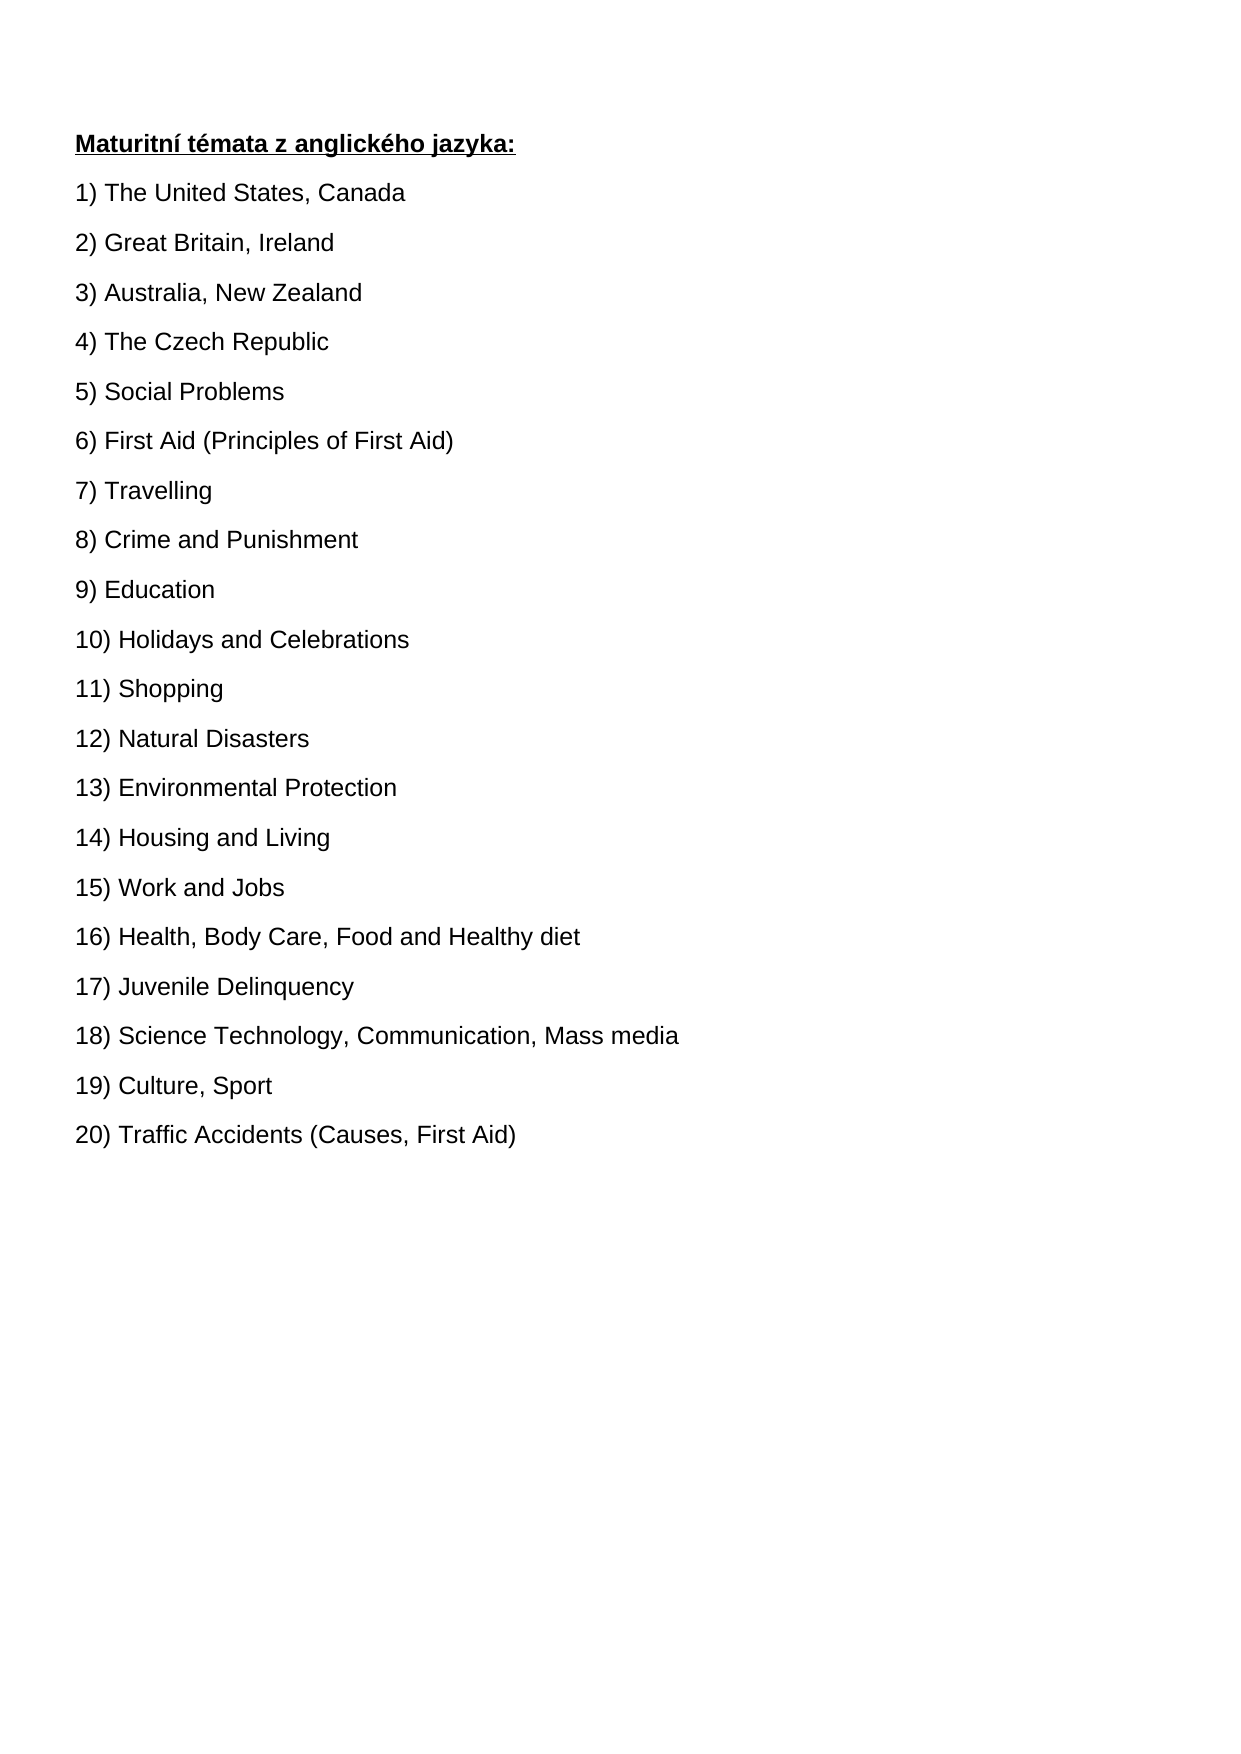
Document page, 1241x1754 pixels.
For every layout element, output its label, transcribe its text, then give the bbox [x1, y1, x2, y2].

text 3) Australia, New Zealand [75, 278, 1165, 306]
text Maturitní témata z anglického jazyka: [75, 129, 1165, 158]
text 6) First Aid (Principles of First Aid) [75, 426, 1165, 455]
text 8) Crime and Punishment [75, 526, 1165, 554]
text 18) Science Technology, Communication, Mass media [75, 1021, 1165, 1050]
text 15) Work and Jobs [75, 873, 1165, 901]
text 17) Juvenile Delinquency [75, 972, 1165, 1001]
text 4) The Czech Republic [75, 327, 1165, 356]
text 13) Environmental Protection [75, 773, 1165, 802]
text 1) The United States, Canada [75, 178, 1165, 207]
text 16) Health, Body Care, Food and Healthy diet [75, 922, 1165, 951]
text 10) Holidays and Celebrations [75, 625, 1165, 653]
text 9) Education [75, 575, 1165, 604]
text 5) Social Problems [75, 377, 1165, 406]
text 20) Traffic Accidents (Causes, First Aid) [75, 1121, 1165, 1149]
text 12) Natural Disasters [75, 724, 1165, 753]
text 7) Travelling [75, 476, 1165, 505]
text 14) Housing and Living [75, 823, 1165, 852]
text 11) Shopping [75, 674, 1165, 703]
text 19) Culture, Sport [75, 1071, 1165, 1100]
text 2) Great Britain, Ireland [75, 228, 1165, 257]
